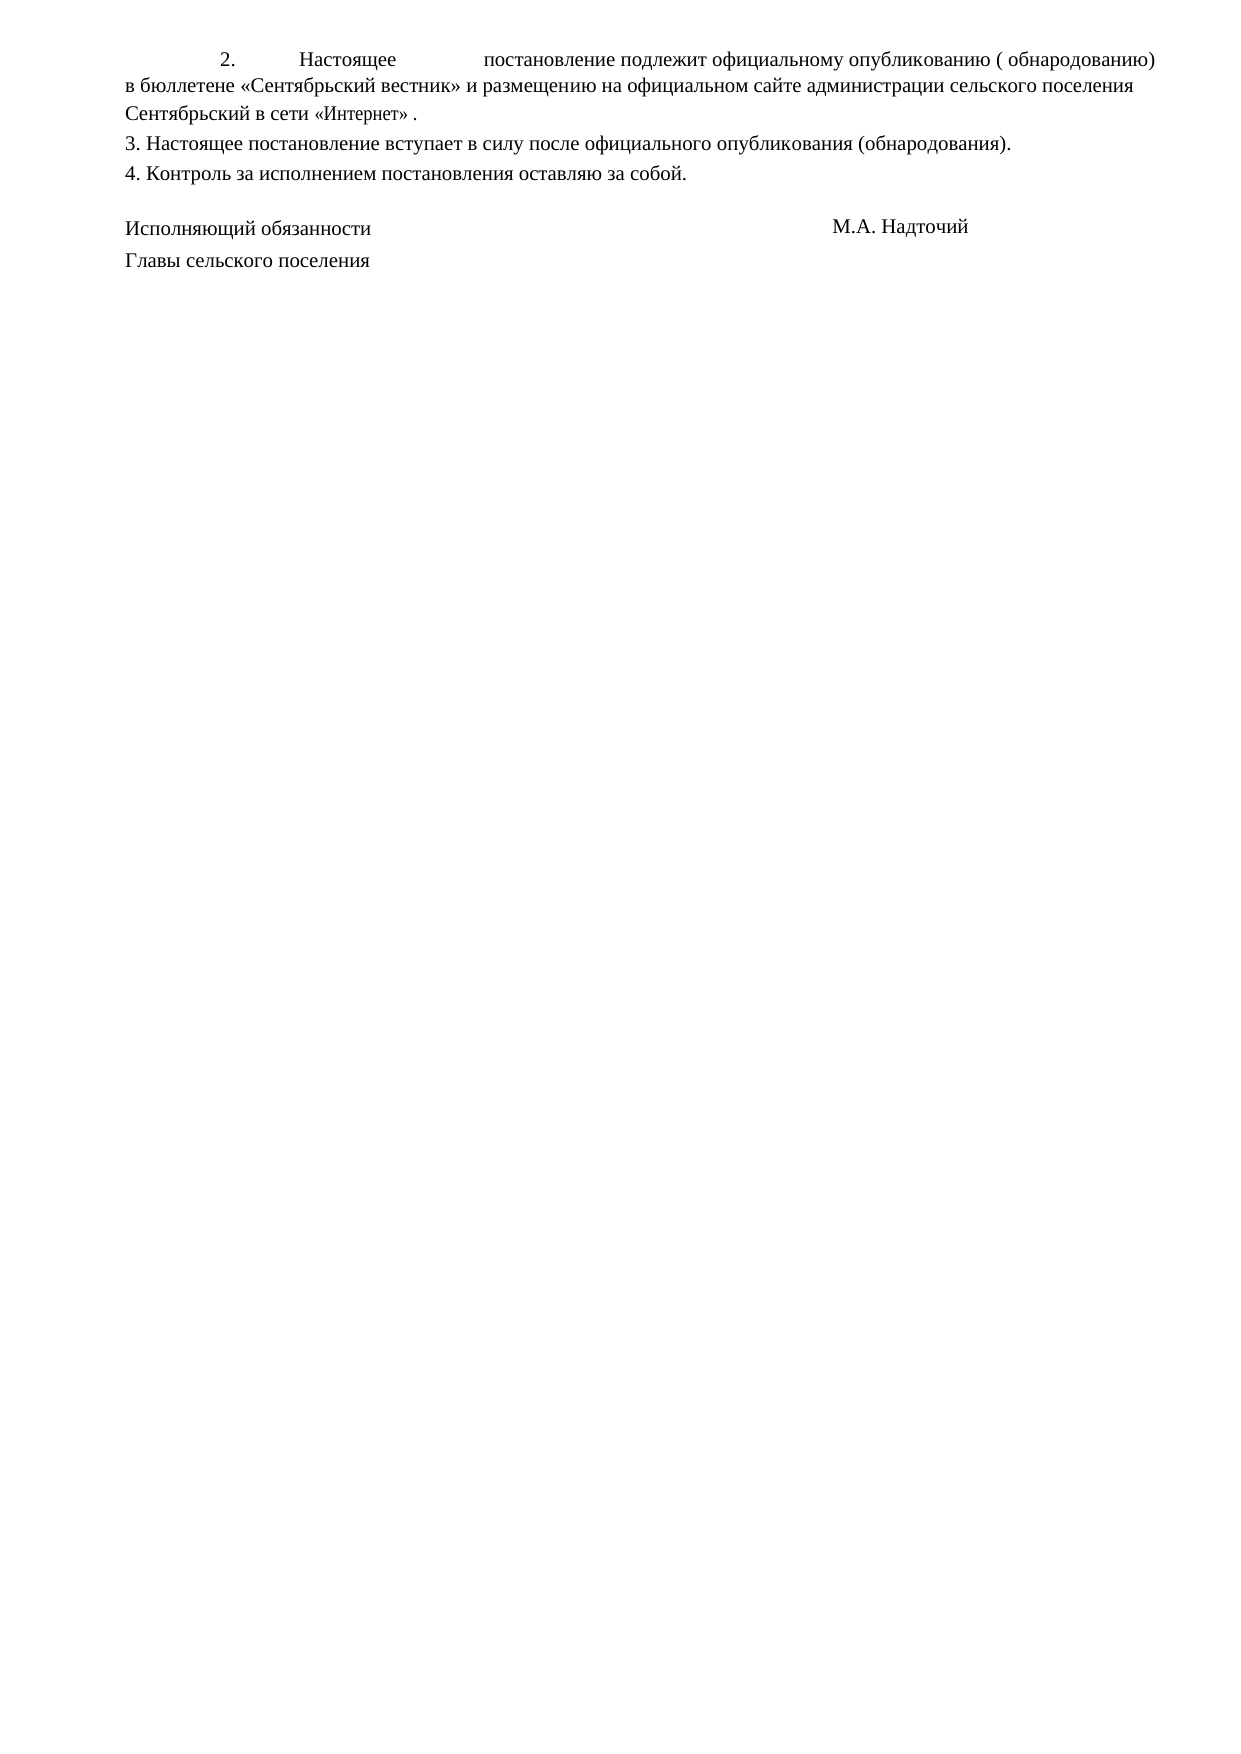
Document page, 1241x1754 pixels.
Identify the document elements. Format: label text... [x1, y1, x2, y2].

text 2. Настоящее постановление подлежит официальному опубликованию ( обнародованию) в бюллетене «Сентябрьский вестник» и размещению на официальном сайте администрации сельского поселения Сентябрьский в сети «Интернет» . [125, 44, 1165, 125]
text 3. Настоящее постановление вступает в силу после официального опубликования (обнародования). [125, 125, 1165, 156]
text М.А. Надточий [629, 211, 1050, 239]
text 4. Контроль за исполнением постановления оставляю за собой. [125, 156, 1165, 187]
text Исполняющий обязанности Главы сельского поселения [125, 211, 483, 274]
